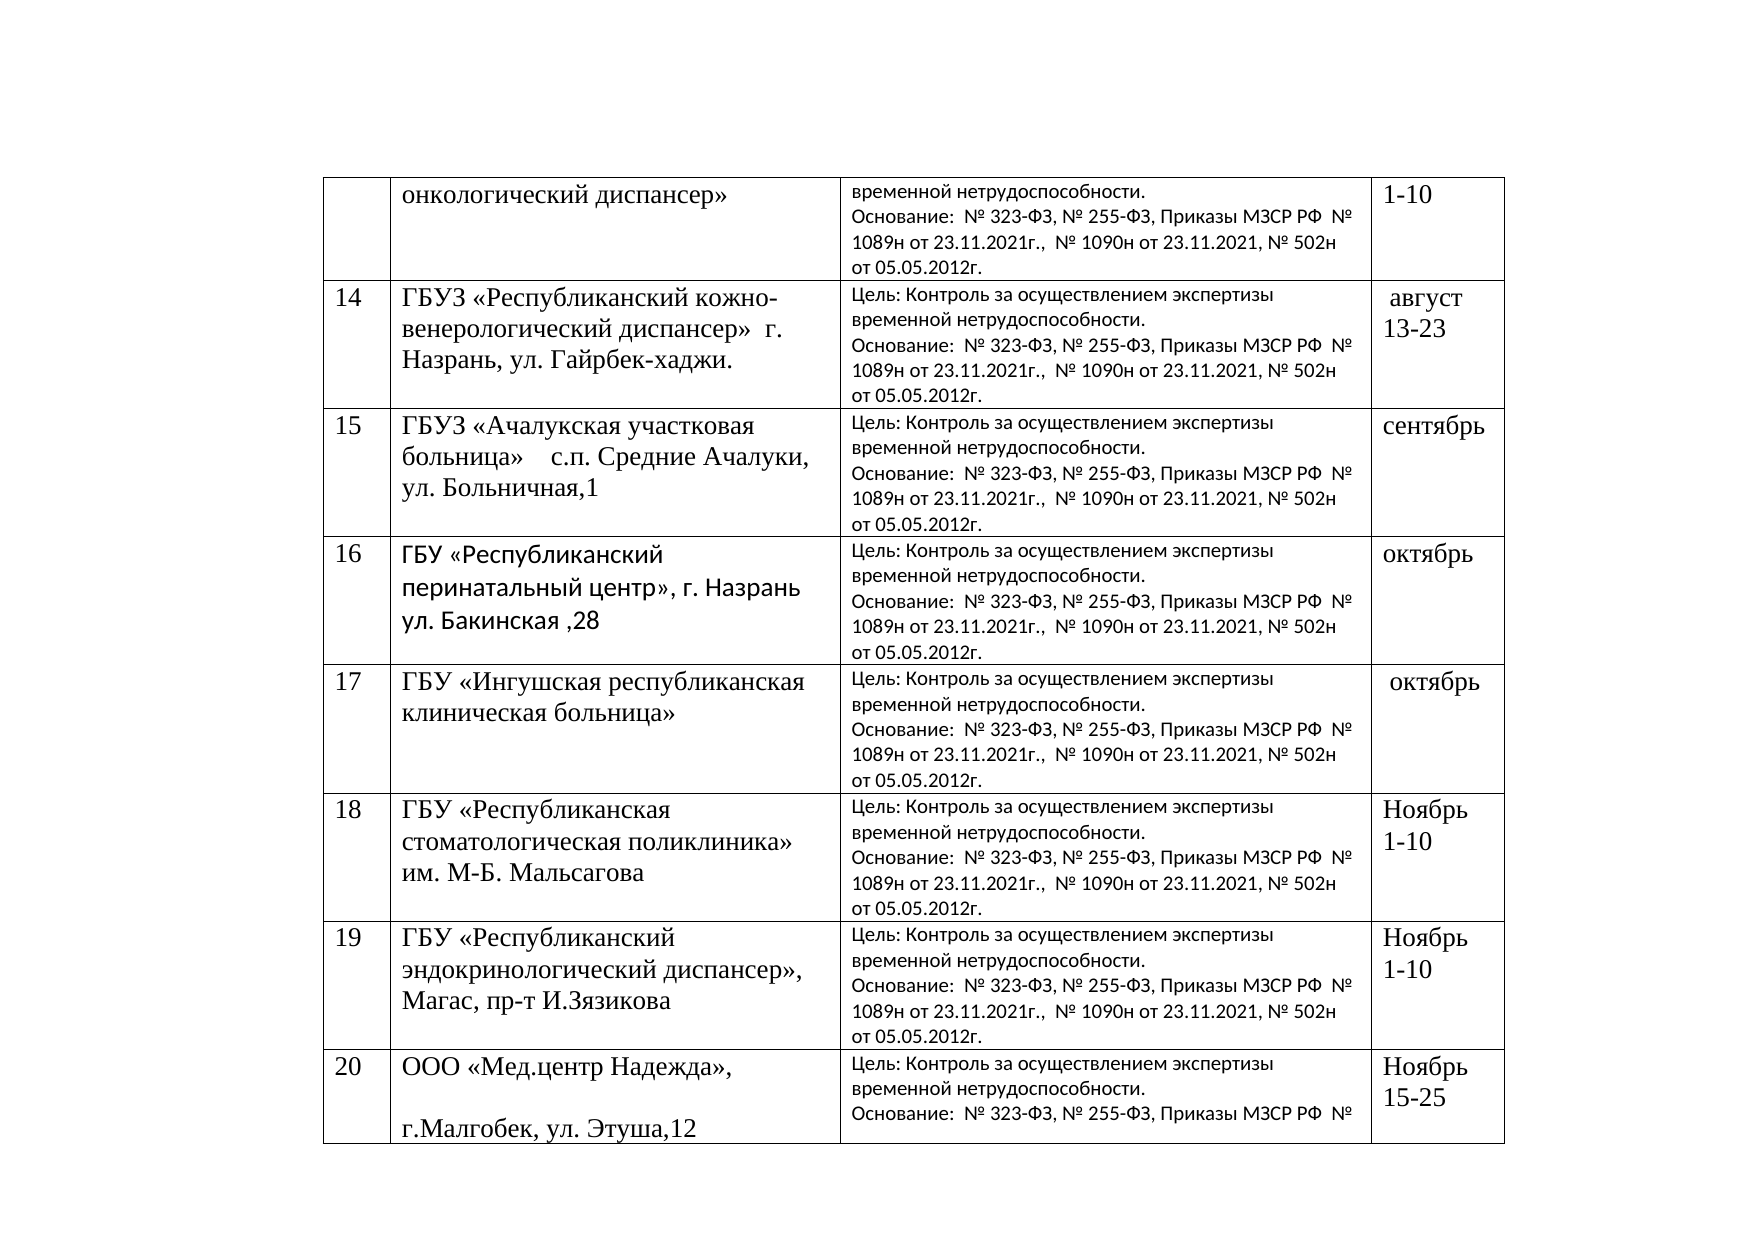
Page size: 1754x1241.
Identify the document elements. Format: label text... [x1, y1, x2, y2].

table_cell 15 [324, 409, 390, 536]
table_cell 20 [324, 1050, 390, 1143]
table_cell ГБУ «Республиканский эндокринологический диспансер», Магас, пр-т И.Зязикова [391, 922, 840, 1049]
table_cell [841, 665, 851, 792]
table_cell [841, 178, 1371, 280]
table_cell октябрь [1372, 665, 1504, 792]
table_cell сентябрь [1372, 409, 1504, 536]
table_cell 17 [324, 665, 390, 792]
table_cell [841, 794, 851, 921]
table_cell август 1-10 [1372, 178, 1504, 280]
table_cell ГБУЗ «Республиканский кожно-венерологический диспансер» г. Назрань, ул. Гайрбек-хаджи. [391, 281, 840, 408]
table_cell Ноябрь 1-10 [1372, 794, 1504, 921]
table_cell 16 [324, 537, 390, 664]
table_cell ГБУ «Республиканский перинатальный центр», г. Назрань ул. Бакинская ,28 [391, 537, 840, 664]
table_cell Ноябрь 1-10 [1372, 922, 1504, 1049]
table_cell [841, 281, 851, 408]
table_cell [391, 1050, 840, 1143]
table_cell 13 [324, 178, 390, 280]
table_cell 18 [324, 794, 390, 921]
table_cell 14 [324, 281, 390, 408]
table_cell 19 [324, 922, 390, 1049]
table_cell октябрь [1372, 537, 1504, 664]
table_cell Ноябрь 15-25 [1372, 1050, 1504, 1143]
table_cell ГБУЗ «Ачалукская участковая больница» с.п. Средние Ачалуки, ул. Больничная,1 [391, 409, 840, 536]
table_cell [391, 178, 840, 280]
table_cell ГБУ «Ингушская республиканская клиническая больница» [391, 665, 840, 792]
table_cell ГБУ «Республиканская стоматологическая поликлиника» им. М-Б. Мальсагова [391, 794, 840, 921]
table_cell август 13-23 [1372, 281, 1504, 408]
